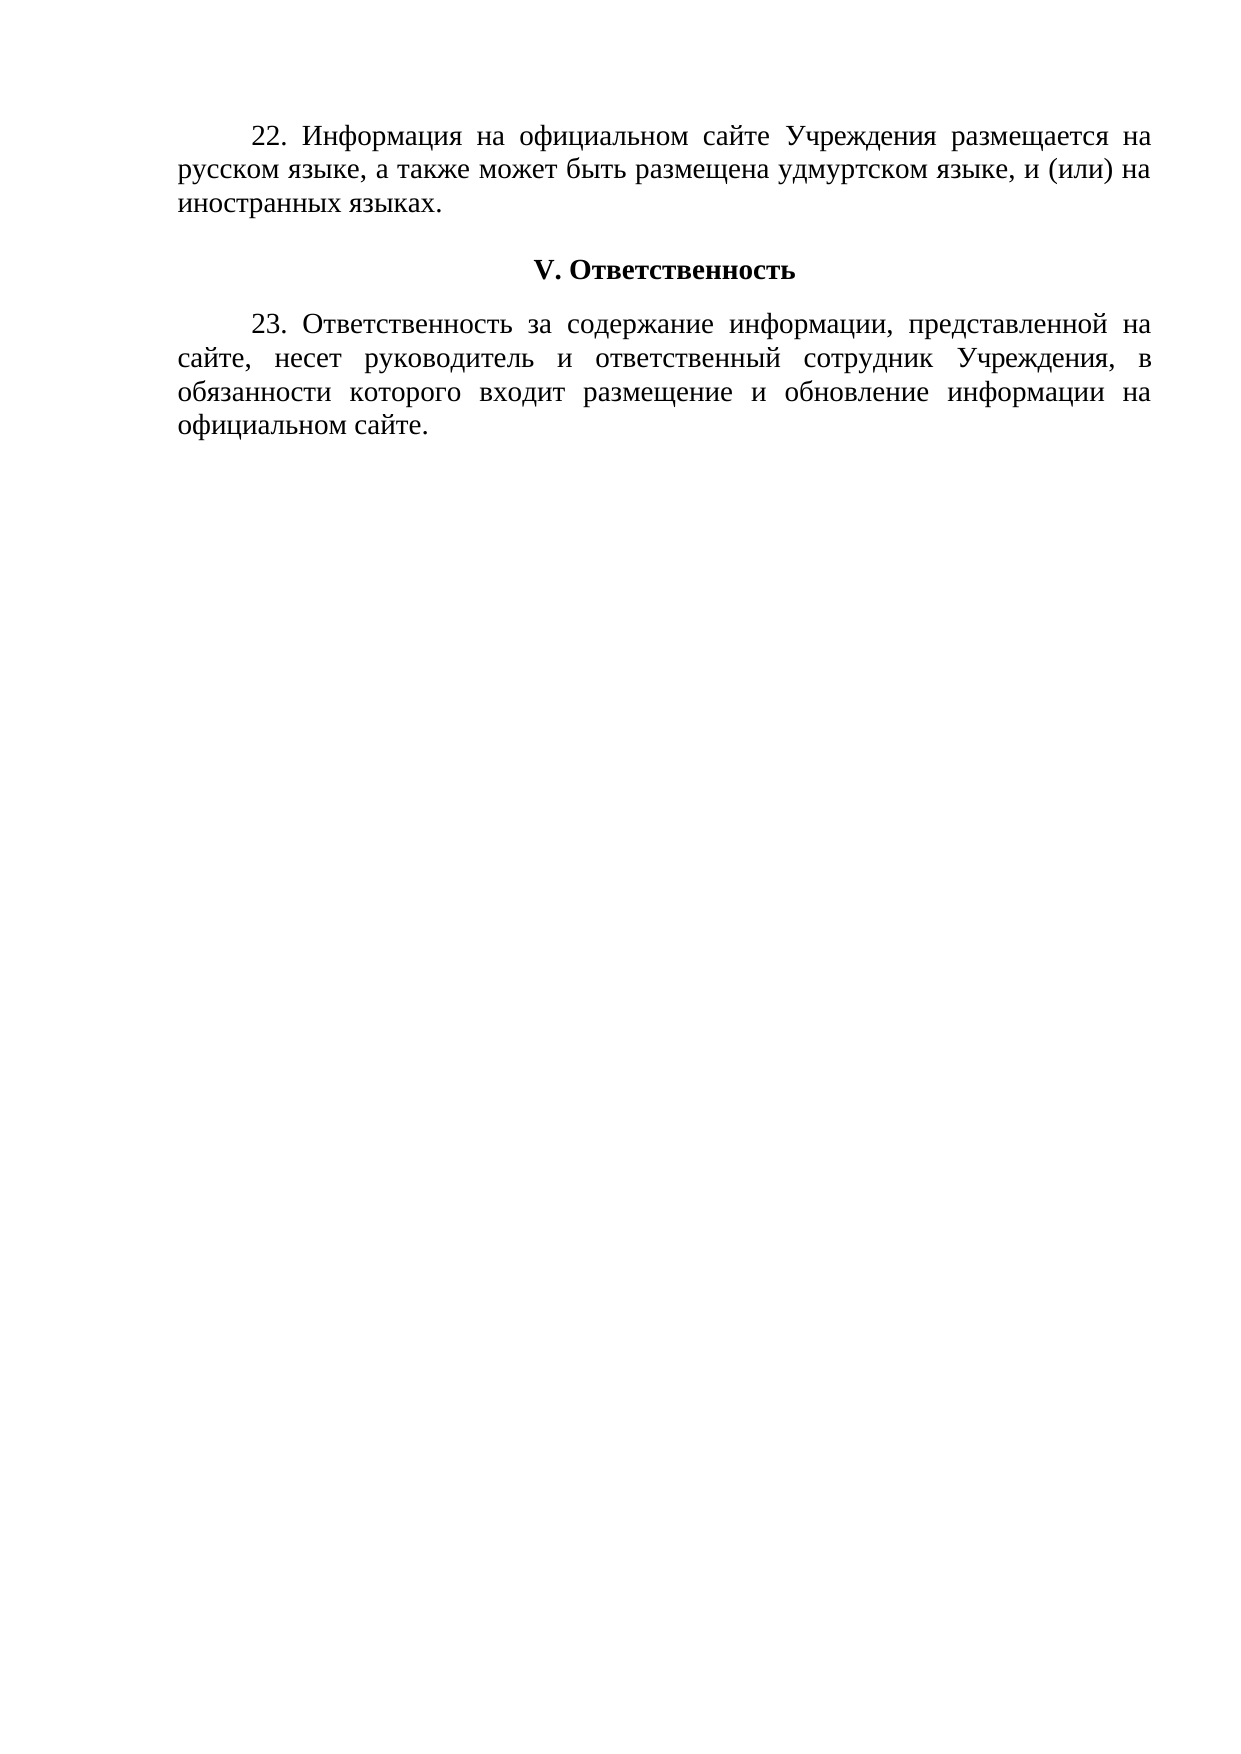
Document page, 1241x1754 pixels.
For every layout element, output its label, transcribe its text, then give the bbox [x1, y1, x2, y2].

text 22. Информация на официальном сайте Учреждения размещается на русском языке, а также может быть размещена удмуртском языке, и (или) на иностранных языках. [177, 118, 1152, 219]
text 23. Ответственность за содержание информации, представленной на сайте, несет руководитель и ответственный сотрудник Учреждения, в обязанности которого входит размещение и обновление информации на официальном сайте. [177, 307, 1152, 441]
text V. Ответственность [177, 252, 1152, 286]
